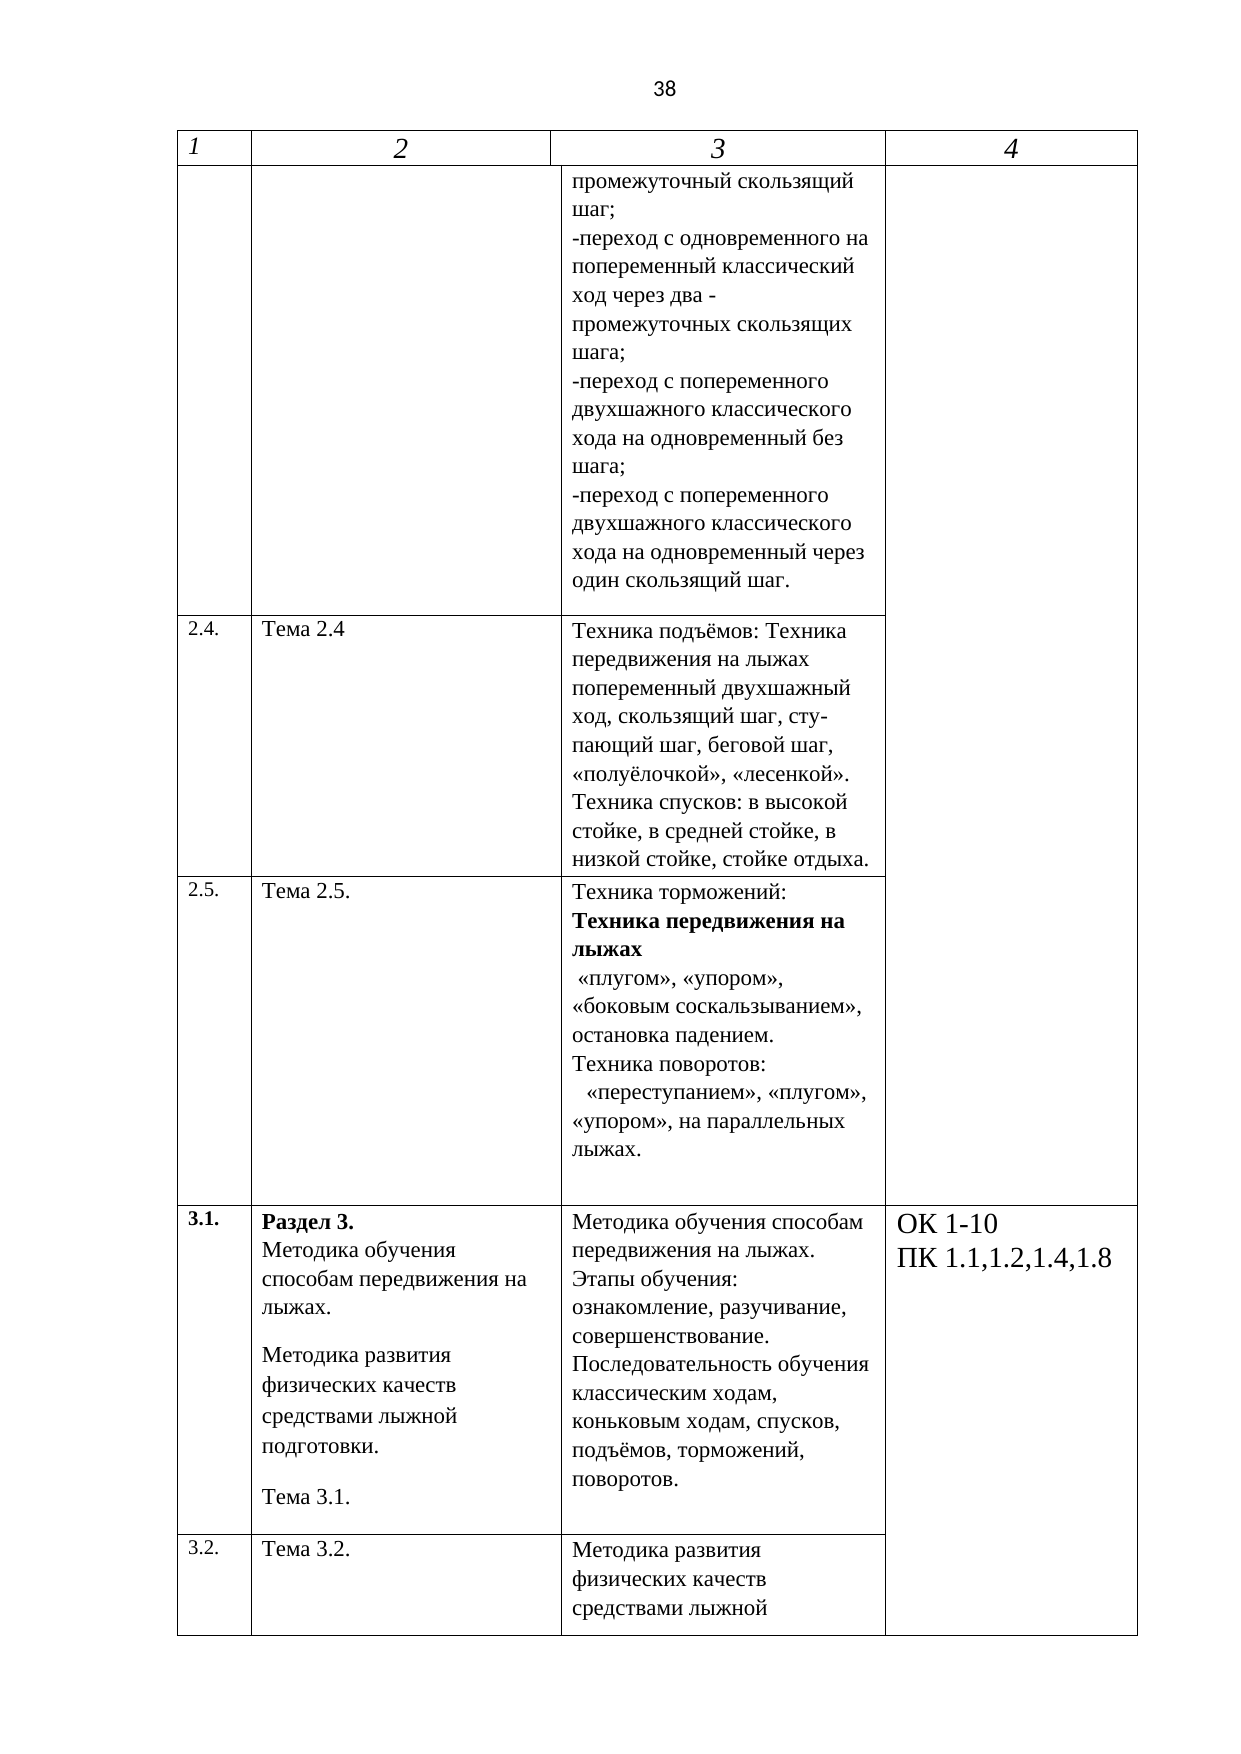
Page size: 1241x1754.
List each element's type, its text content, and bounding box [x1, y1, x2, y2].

table_header 1 [178, 131, 251, 164]
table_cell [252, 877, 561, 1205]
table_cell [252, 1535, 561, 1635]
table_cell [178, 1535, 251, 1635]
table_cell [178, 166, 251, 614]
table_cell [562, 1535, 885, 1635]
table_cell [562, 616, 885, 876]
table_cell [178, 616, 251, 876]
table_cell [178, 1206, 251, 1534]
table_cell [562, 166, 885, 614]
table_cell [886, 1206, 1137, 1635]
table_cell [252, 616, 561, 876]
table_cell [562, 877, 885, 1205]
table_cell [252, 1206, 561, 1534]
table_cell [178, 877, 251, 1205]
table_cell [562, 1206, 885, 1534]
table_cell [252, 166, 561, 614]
table_header 2 [252, 131, 550, 164]
table_header 3 [551, 131, 885, 164]
table_header 4 [886, 131, 1137, 164]
